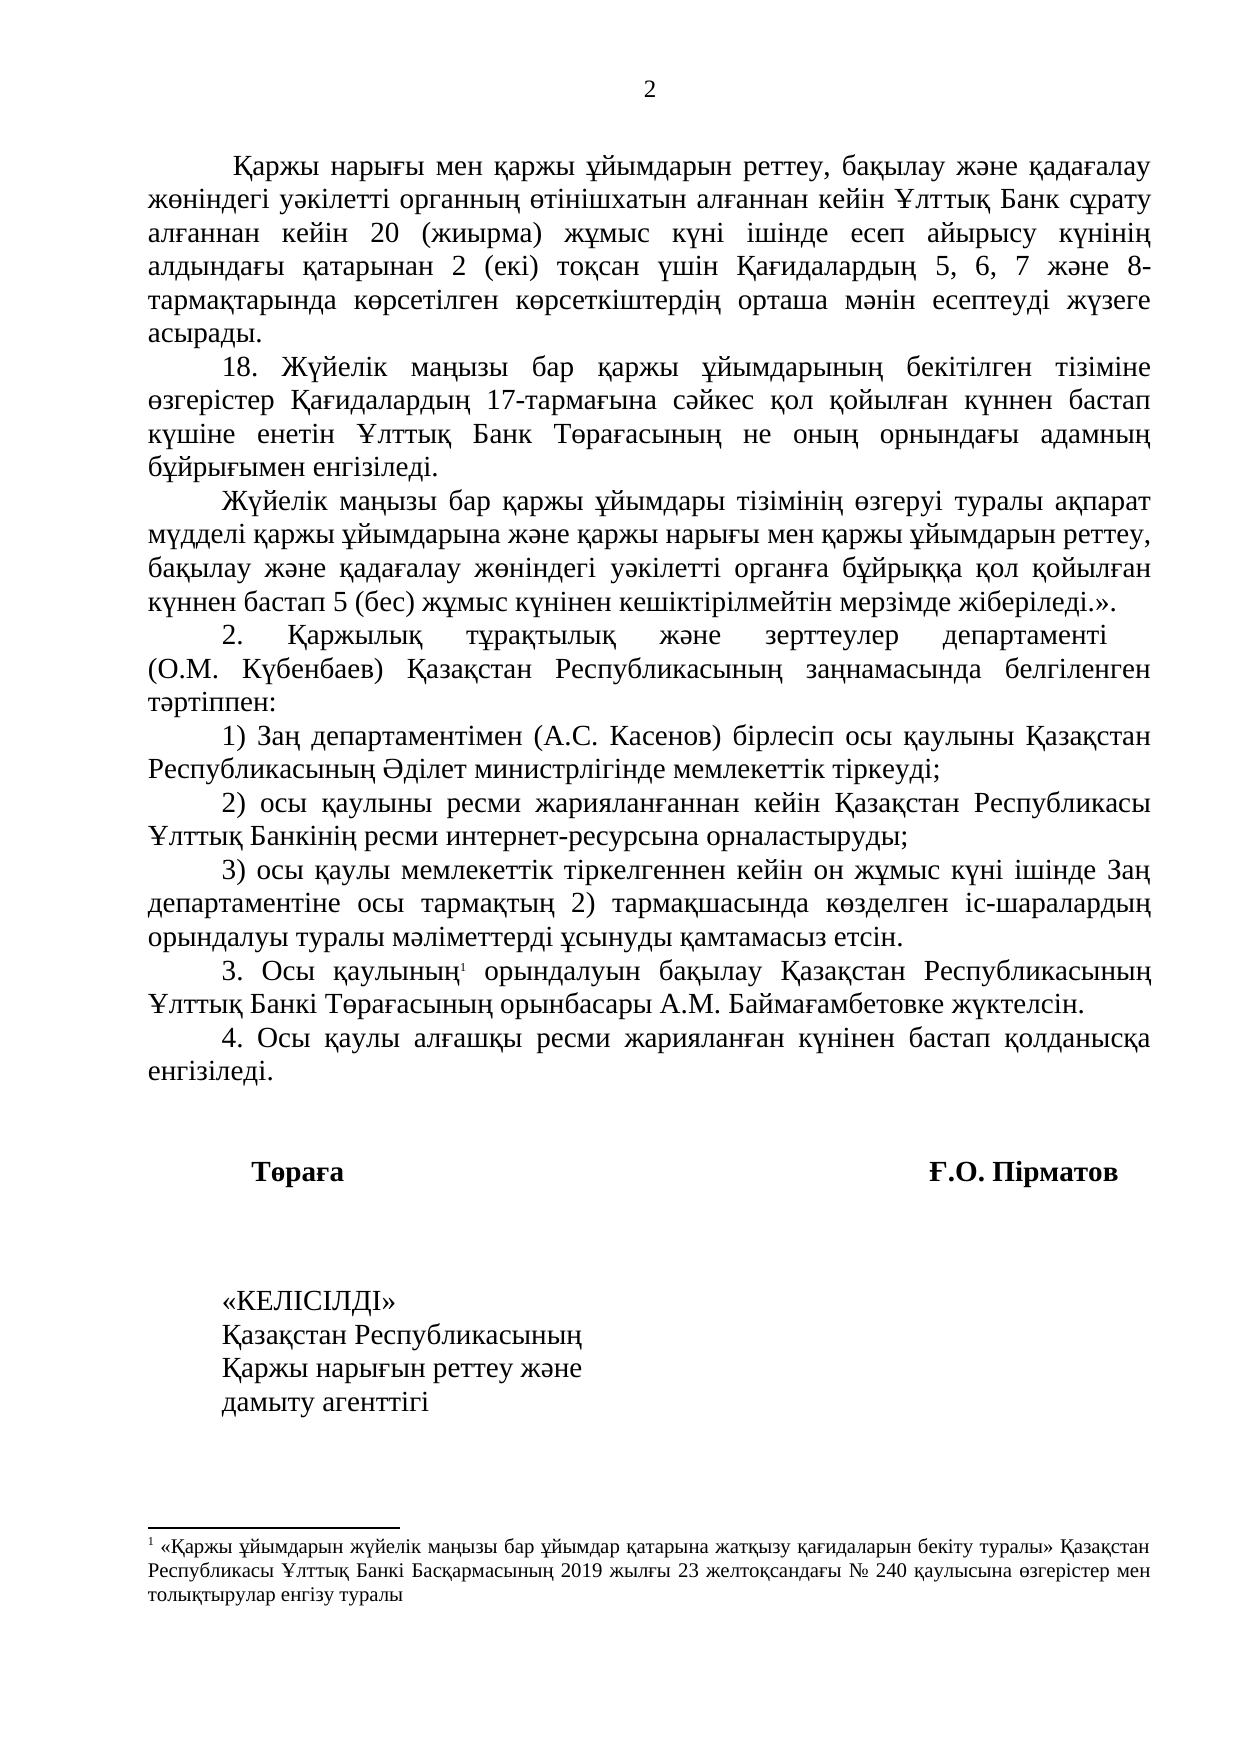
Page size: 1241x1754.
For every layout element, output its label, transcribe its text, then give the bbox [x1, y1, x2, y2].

text 18. Жүйелік маңызы бар қаржы ұйымдарының бекітілген тізіміне өзгерістер Қағидалардың 17-тармағына сәйкес қол қойылған күннен бастап күшіне енетін Ұлттық Банк Төрағасының не оның орнындағы адамның бұйрығымен енгізіледі. [148, 349, 1152, 483]
text дамыту агенттігі [148, 1384, 1152, 1417]
text Жүйелік маңызы бар қаржы ұйымдары тізімінің өзгеруі туралы ақпарат мүдделі қаржы ұйымдарына және қаржы нарығы мен қаржы ұйымдарын реттеу, бақылау және қадағалау жөніндегі уәкілетті органға бұйрыққа қол қойылған күннен бастап 5 (бес) жұмыс күнінен кешіктірілмейтін мерзімде жіберіледі.». [148, 483, 1152, 617]
table_header Ғ.О. Пірматов [655, 1154, 1152, 1187]
text 2) осы қаулыны ресми жарияланғаннан кейін Қазақстан Республикасы Ұлттық Банкінің ресми интернет-ресурсына орналастыруды; [148, 785, 1152, 852]
text 3. Осы қаулының орындалуын бақылау Қазақстан Республикасының Ұлттық Банкі Төрағасының орынбасары А.М. Баймағамбетовке жүктелсін. [148, 953, 1152, 1020]
text Қаржы нарығын реттеу және [148, 1350, 1152, 1384]
table_header Төраға [218, 1154, 655, 1187]
text Қазақстан Республикасының [148, 1317, 1152, 1350]
text 3) осы қаулы мемлекеттік тіркелгеннен кейін он жұмыс күні ішінде Заң департаментіне осы тармақтың 2) тармақшасында көзделген іс-шаралардың орындалуы туралы мәліметтерді ұсынуды қамтамасыз етсін. [148, 852, 1152, 953]
text Қаржы нарығы мен қаржы ұйымдарын реттеу, бақылау және қадағалау жөніндегі уәкілетті органның өтінішхатын алғаннан кейін Ұлттық Банк сұрату алғаннан кейін 20 (жиырма) жұмыс күні ішінде есеп айырысу күнінің алдындағы қатарынан 2 (екі) тоқсан үшін Қағидалардың 5, 6, 7 және 8-тармақтарында көрсетілген көрсеткіштердің орташа мәнін есептеуді жүзеге асырады. [148, 148, 1152, 349]
text «КЕЛІСІЛДІ» [148, 1283, 1152, 1317]
text 4. Осы қаулы алғашқы ресми жарияланған күнінен бастап қолданысқа енгізіледі. [148, 1020, 1152, 1087]
text 1) Заң департаментімен (А.С. Касенов) бірлесіп осы қаулыны Қазақстан Республикасының Әділет министрлігінде мемлекеттік тіркеуді; [148, 718, 1152, 785]
text 2. Қаржылық тұрақтылық және зерттеулер департаменті (О.М. Күбенбаев) Қазақстан Республикасының заңнамасында белгіленген тәртіппен: [148, 617, 1152, 718]
